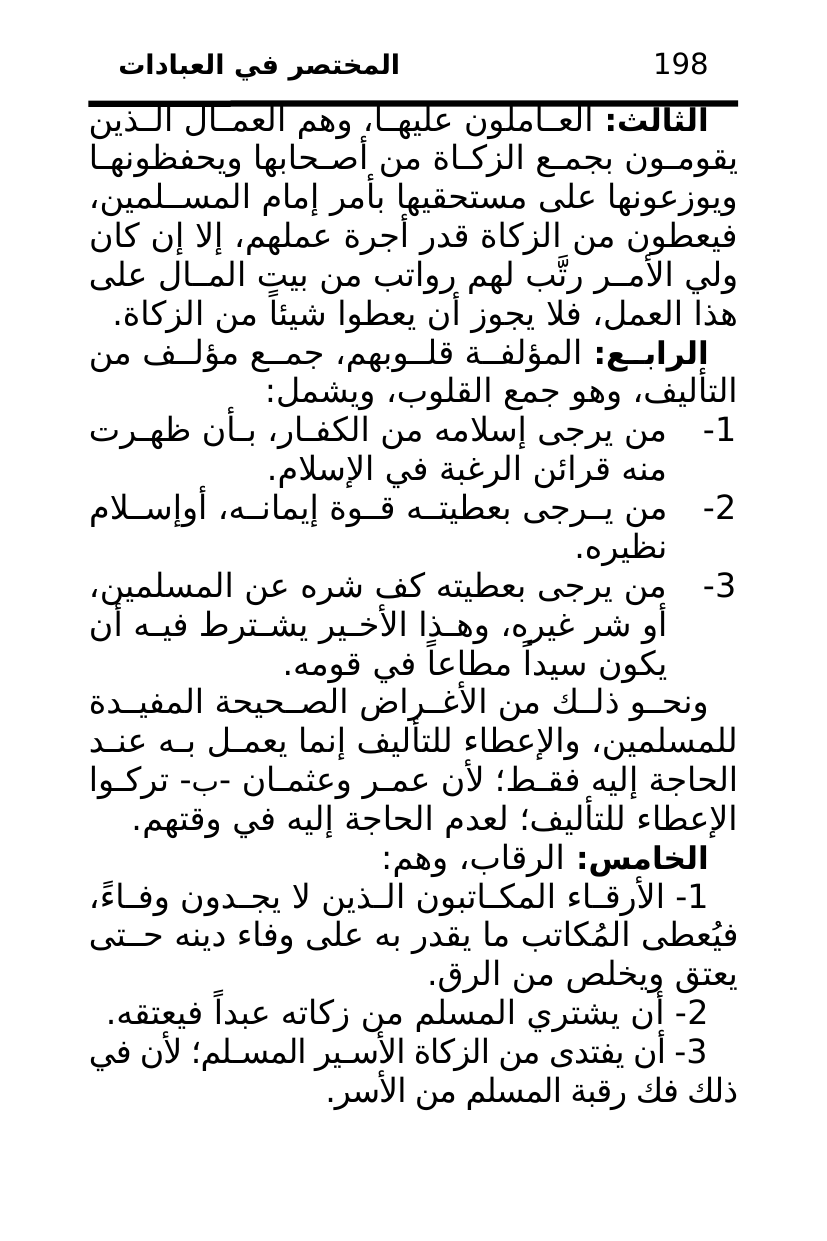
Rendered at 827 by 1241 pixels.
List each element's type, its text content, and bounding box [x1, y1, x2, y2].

text الخامس: الرقاب، وهم: [89, 838, 738, 877]
list من يرجى إسلامه من الكفار، بأن ظهرت منه قرائن الرغبة في الإسلام. [89, 411, 703, 488]
list من يرجى بعطيته قوة إيمانه، أوإسلام نظيره. [89, 488, 703, 566]
text 1- الأرقاء المكاتبون الذين لا يجدون وفاءً، فيُعطى المُكاتب ما يقدر به على وفاء دينه حتى يعتق ويخلص من الرق. [89, 877, 738, 994]
text 3- أن يفتدى من الزكاة الأسير المسلم؛ لأن في ذلك فك رقبة المسلم من الأسر. [89, 1032, 738, 1110]
text ونحو ذلك من الأغراض الصحيحة المفيدة للمسلمين، والإعطاء للتأليف إنما يعمل به عند الحاجة إليه فقط؛ لأن عمر وعثمان -ب- تركوا الإعطاء للتأليف؛ لعدم الحاجة إليه في وقتهم. [89, 683, 738, 838]
text الرابع: المؤلفة قلوبهم، جمع مؤلف من التأليف، وهو جمع القلوب، ويشمل: [89, 333, 738, 411]
list من يرجى بعطيته كف شره عن المسلمين، أو شر غيره، وهذا الأخير يشترط فيه أن يكون سيداً مطاعاً في قومه. [89, 566, 703, 683]
text الثالث: العاملون عليها، وهم العمال الذين يقومون بجمع الزكاة من أصحابها ويحفظونها ويوزعونها على مستحقيها بأمر إمام المسلمين، فيعطون من الزكاة قدر أجرة عملهم، إلا إن كان ولي الأمر رتَّب لهم رواتب من بيت المال على هذا العمل، فلا يجوز أن يعطوا شيئاً من الزكاة. [89, 100, 738, 333]
text 2- أن يشتري المسلم من زكاته عبداً فيعتقه. [89, 994, 738, 1032]
